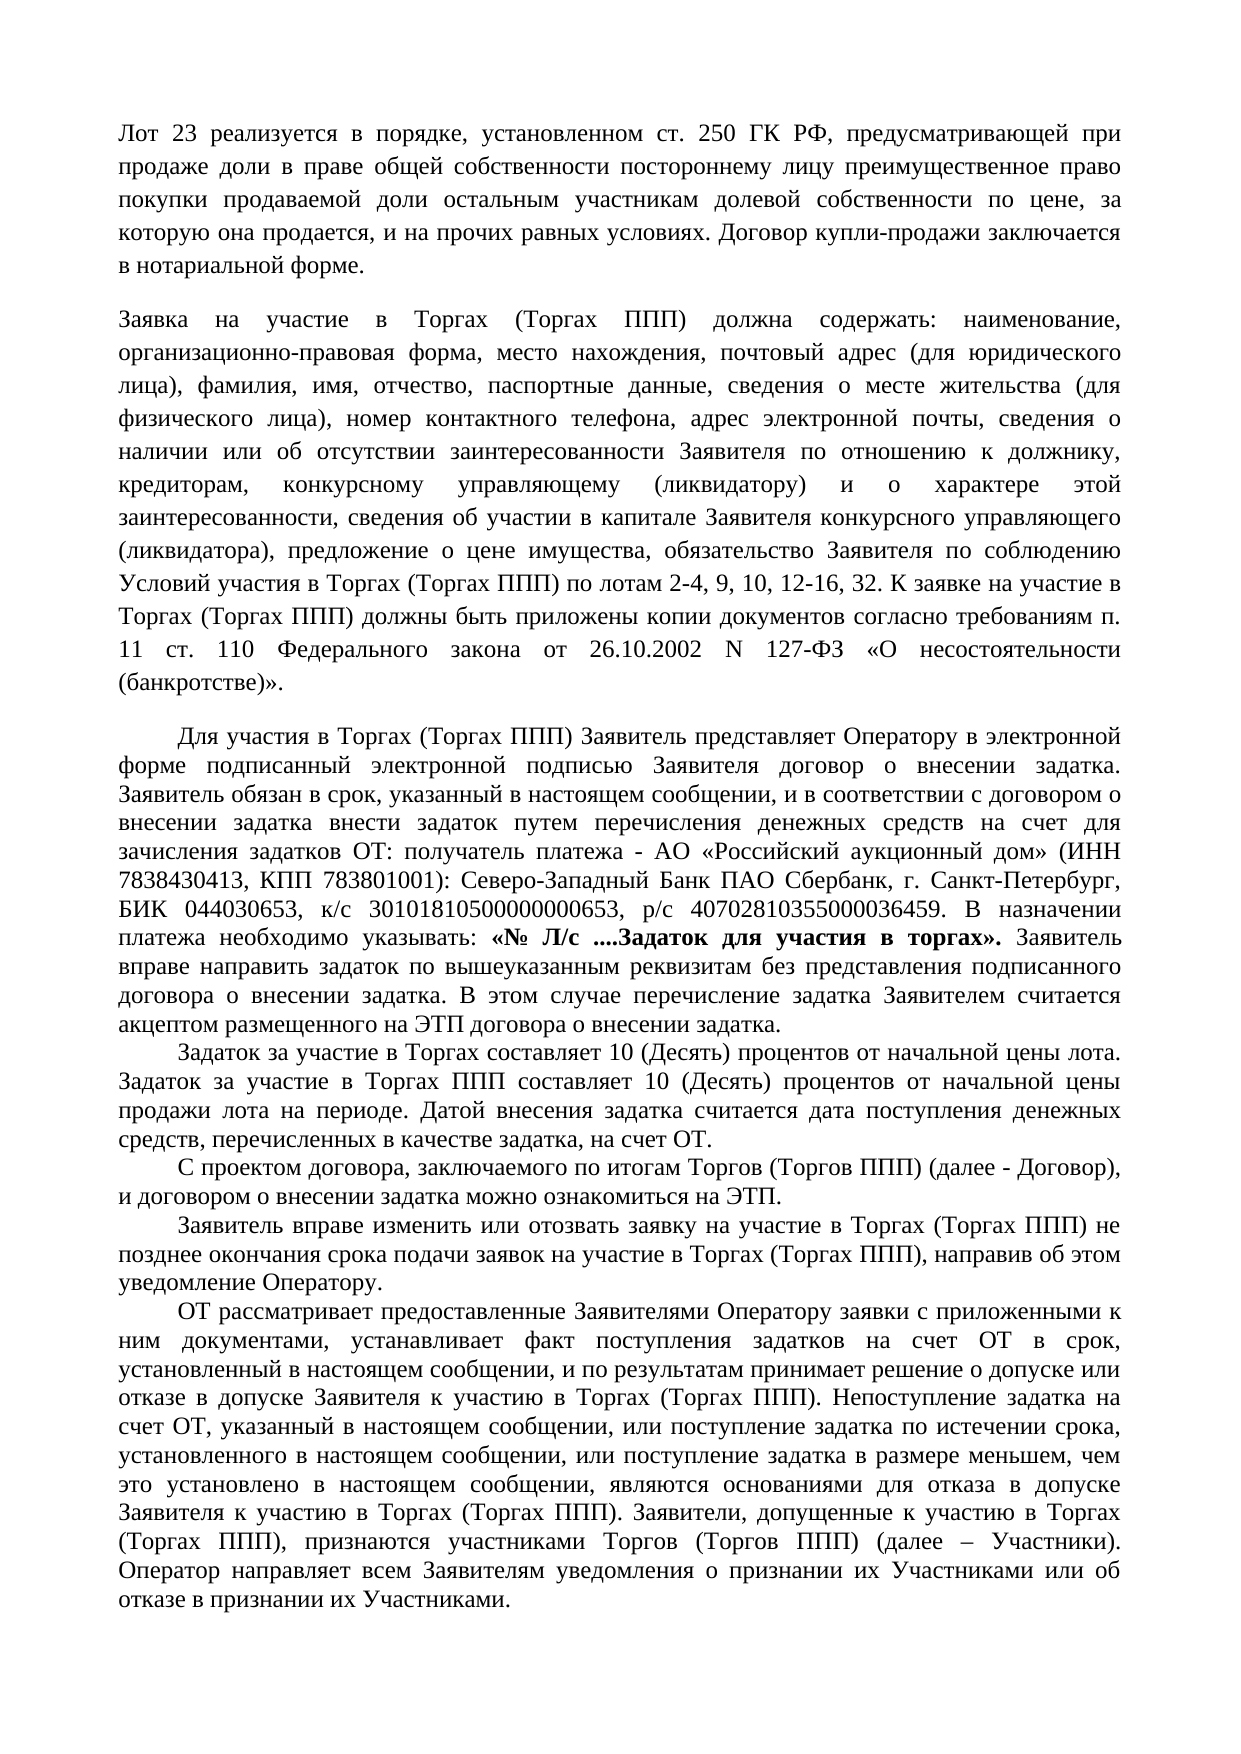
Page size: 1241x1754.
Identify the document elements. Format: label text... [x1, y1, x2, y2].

text ОТ рассматривает предоставленные Заявителями Оператору заявки с приложенными к ним документами, устанавливает факт поступления задатков на счет ОТ в срок, установленный в настоящем сообщении, и по результатам принимает решение о допуске или отказе в допуске Заявителя к участию в Торгах (Торгах ППП). Непоступление задатка на счет ОТ, указанный в настоящем сообщении, или поступление задатка по истечении срока, установленного в настоящем сообщении, или поступление задатка в размере меньшем, чем это установлено в настоящем сообщении, являются основаниями для отказа в допуске Заявителя к участию в Торгах (Торгах ППП). Заявители, допущенные к участию в Торгах (Торгах ППП), признаются участниками Торгов (Торгов ППП) (далее – Участники). Оператор направляет всем Заявителям уведомления о признании их Участниками или об отказе в признании их Участниками. [118, 1296, 1122, 1612]
text С проектом договора, заключаемого по итогам Торгов (Торгов ППП) (далее - Договор), и договором о внесении задатка можно ознакомиться на ЭТП. [118, 1152, 1122, 1210]
text Задаток за участие в Торгах составляет 10 (Десять) процентов от начальной цены лота. Задаток за участие в Торгах ППП составляет 10 (Десять) процентов от начальной цены продажи лота на периоде. Датой внесения задатка считается дата поступления денежных средств, перечисленных в качестве задатка, на счет ОТ. [118, 1037, 1122, 1152]
text Заявитель вправе изменить или отозвать заявку на участие в Торгах (Торгах ППП) не позднее окончания срока подачи заявок на участие в Торгах (Торгах ППП), направив об этом уведомление Оператору. [118, 1210, 1122, 1296]
text Лот 23 реализуется в порядке, установленном ст. 250 ГК РФ, предусматривающей при продаже доли в праве общей собственности постороннему лицу преимущественное право покупки продаваемой доли остальным участникам долевой собственности по цене, за которую она продается, и на прочих равных условиях. Договор купли-продажи заключается в нотариальной форме. [118, 118, 1122, 279]
text Для участия в Торгах (Торгах ППП) Заявитель представляет Оператору в электронной форме подписанный электронной подписью Заявителя договор о внесении задатка. Заявитель обязан в срок, указанный в настоящем сообщении, и в соответствии с договором о внесении задатка внести задаток путем перечисления денежных средств на счет для зачисления задатков ОТ: получатель платежа - АО «Российский аукционный дом» (ИНН 7838430413, КПП 783801001): Северо-Западный Банк ПАО Сбербанк, г. Санкт-Петербург, БИК 044030653, к/с 30101810500000000653, р/с 40702810355000036459. В назначении платежа необходимо указывать: «№ Л/с ....Задаток для участия в торгах». Заявитель вправе направить задаток по вышеуказанным реквизитам без представления подписанного договора о внесении задатка. В этом случае перечисление задатка Заявителем считается акцептом размещенного на ЭТП договора о внесении задатка. [118, 721, 1122, 1037]
text Заявка на участие в Торгах (Торгах ППП) должна содержать: наименование, организационно-правовая форма, место нахождения, почтовый адрес (для юридического лица), фамилия, имя, отчество, паспортные данные, сведения о месте жительства (для физического лица), номер контактного телефона, адрес электронной почты, сведения о наличии или об отсутствии заинтересованности Заявителя по отношению к должнику, кредиторам, конкурсному управляющему (ликвидатору) и о характере этой заинтересованности, сведения об участии в капитале Заявителя конкурсного управляющего (ликвидатора), предложение о цене имущества, обязательство Заявителя по соблюдению Условий участия в Торгах (Торгах ППП) по лотам 2-4, 9, 10, 12-16, 32. К заявке на участие в Торгах (Торгах ППП) должны быть приложены копии документов согласно требованиям п. 11 ст. 110 Федерального закона от 26.10.2002 N 127-ФЗ «О несостоятельности (банкротстве)». [118, 304, 1122, 696]
